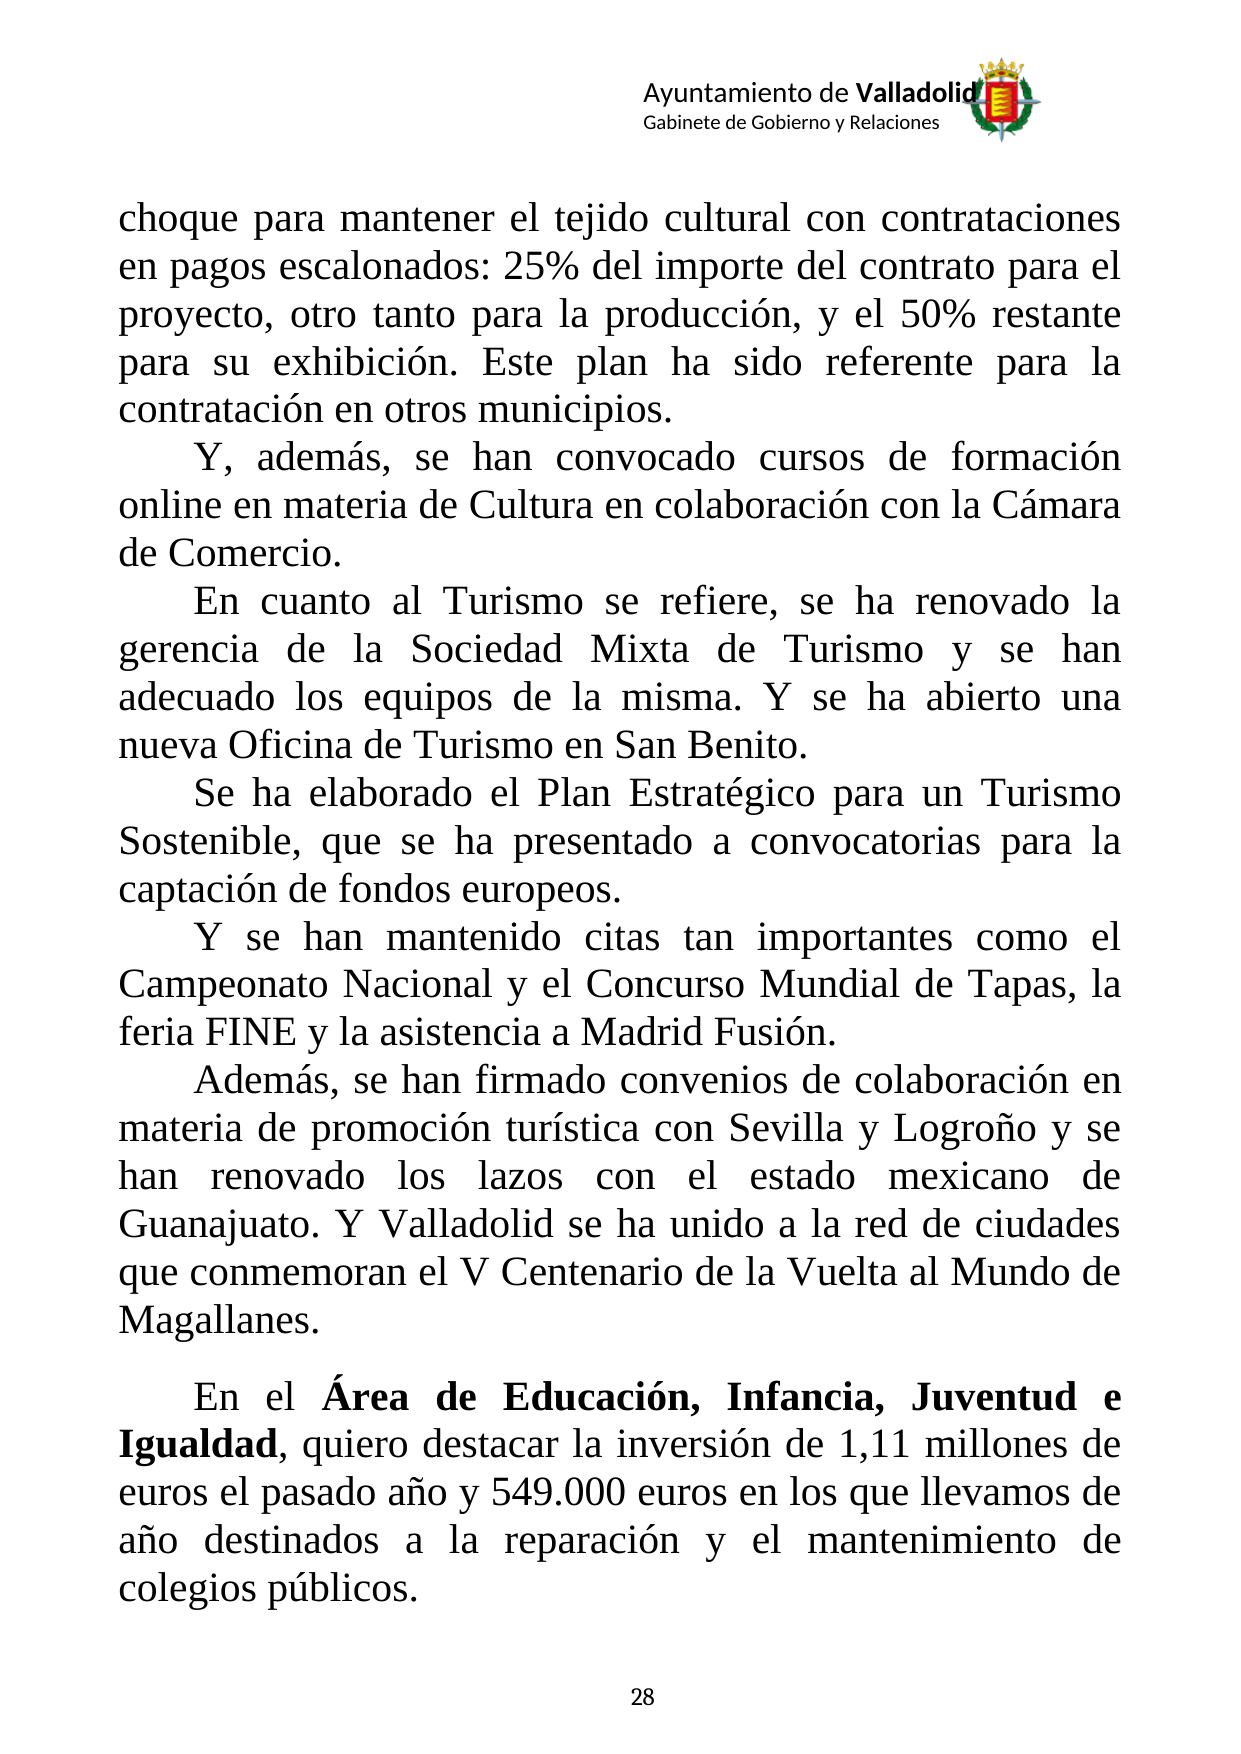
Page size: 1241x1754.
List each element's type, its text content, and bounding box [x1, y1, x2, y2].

text En el Área de Educación, Infancia, Juventud e Igualdad, quiero destacar la inversión de 1,11 millones de euros el pasado año y 549.000 euros en los que llevamos de año destinados a la reparación y el mantenimiento de colegios públicos. [118, 1371, 1123, 1611]
text Además, se han firmado convenios de colaboración en materia de promoción turística con Sevilla y Logroño y se han renovado los lazos con el estado mexicano de Guanajuato. Y Valladolid se ha unido a la red de ciudades que conmemoran el V Centenario de la Vuelta al Mundo de Magallanes. [118, 1055, 1123, 1342]
text Se ha elaborado el Plan Estratégico para un Turismo Sostenible, que se ha presentado a convocatorias para la captación de fondos europeos. [118, 767, 1123, 911]
text En cuanto al Turismo se refiere, se ha renovado la gerencia de la Sociedad Mixta de Turismo y se han adecuado los equipos de la misma. Y se ha abierto una nueva Oficina de Turismo en San Benito. [118, 576, 1123, 767]
text Y, además, se han convocado cursos de formación online en materia de Cultura en colaboración con la Cámara de Comercio. [118, 432, 1123, 576]
picture [960, 53, 1048, 145]
text Y se han mantenido citas tan importantes como el Campeonato Nacional y el Concurso Mundial de Tapas, la feria FINE y la asistencia a Madrid Fusión. [118, 911, 1123, 1055]
